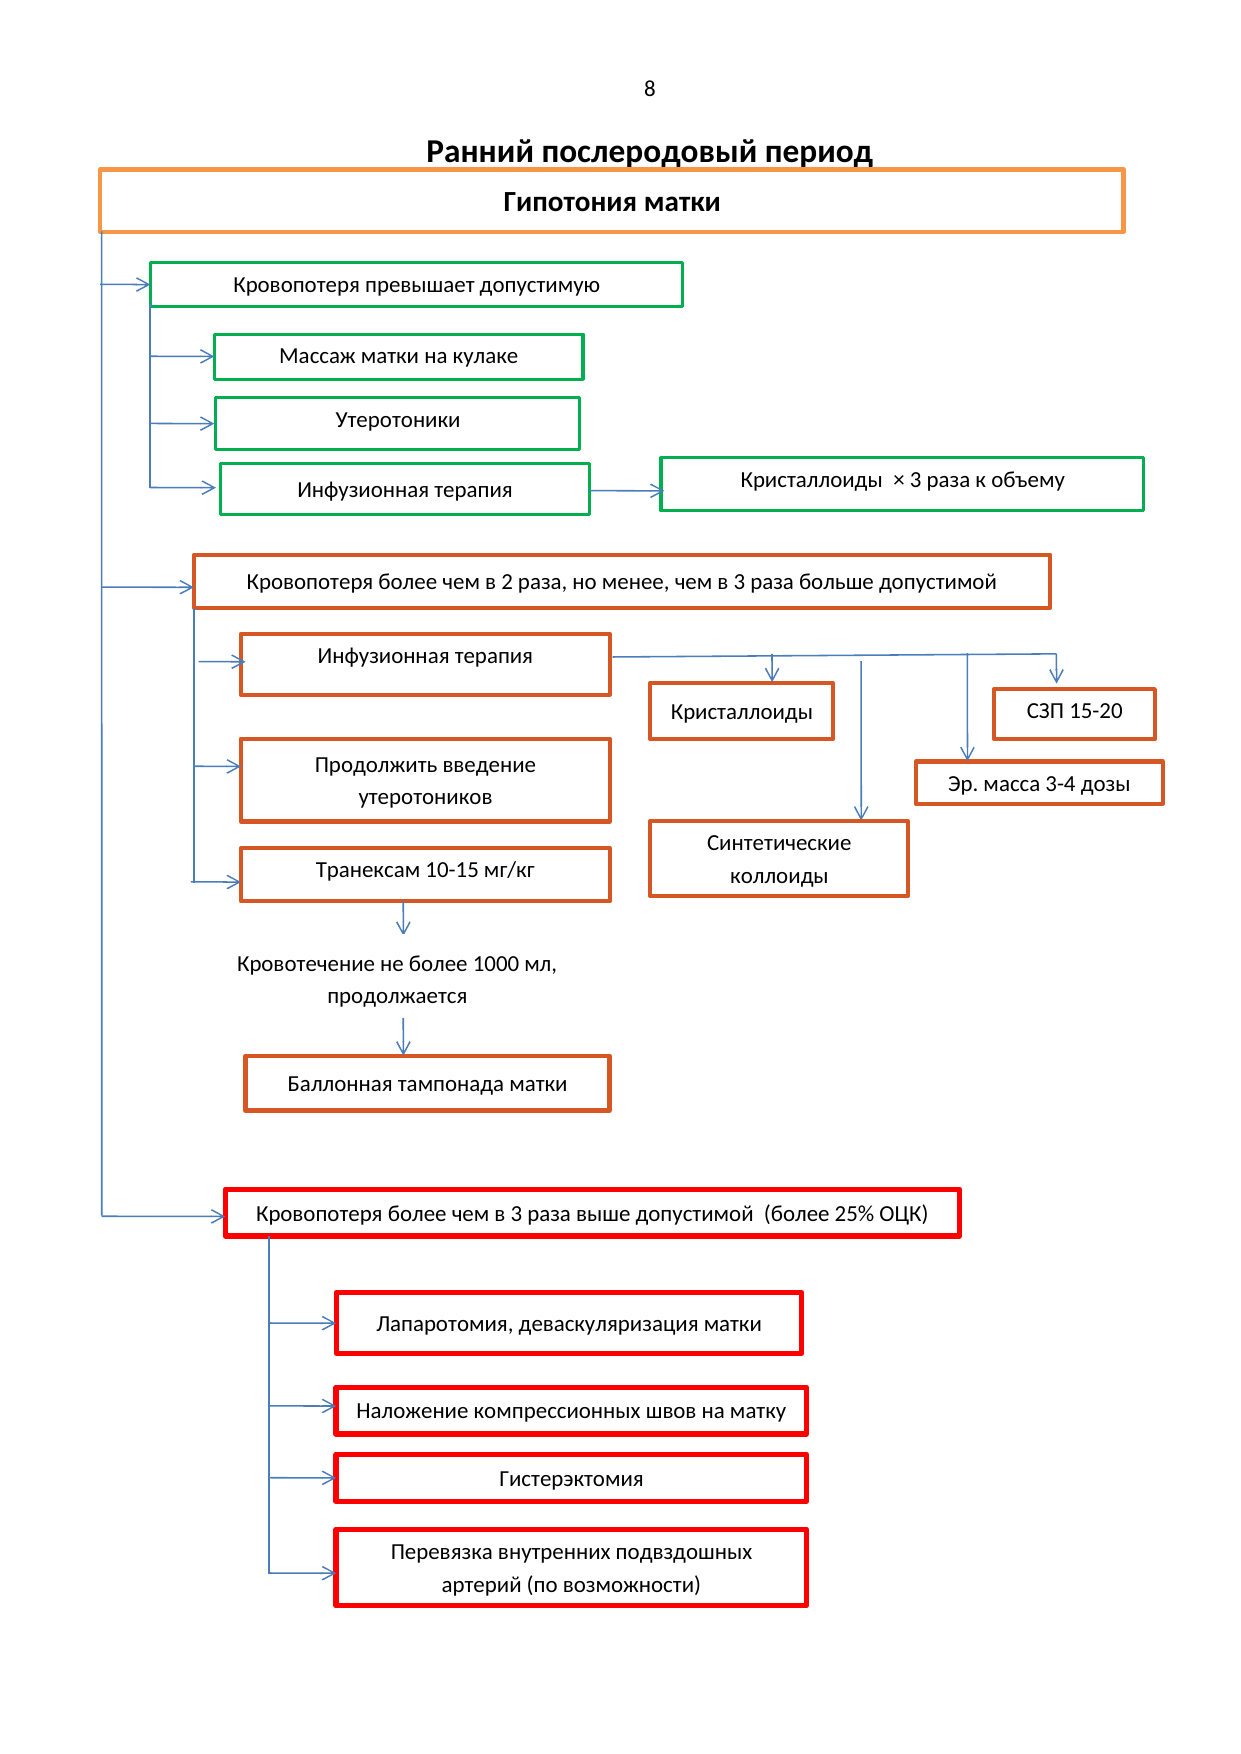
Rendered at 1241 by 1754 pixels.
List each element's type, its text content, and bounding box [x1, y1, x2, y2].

text Ранний послеродовый период [148, 130, 1152, 171]
